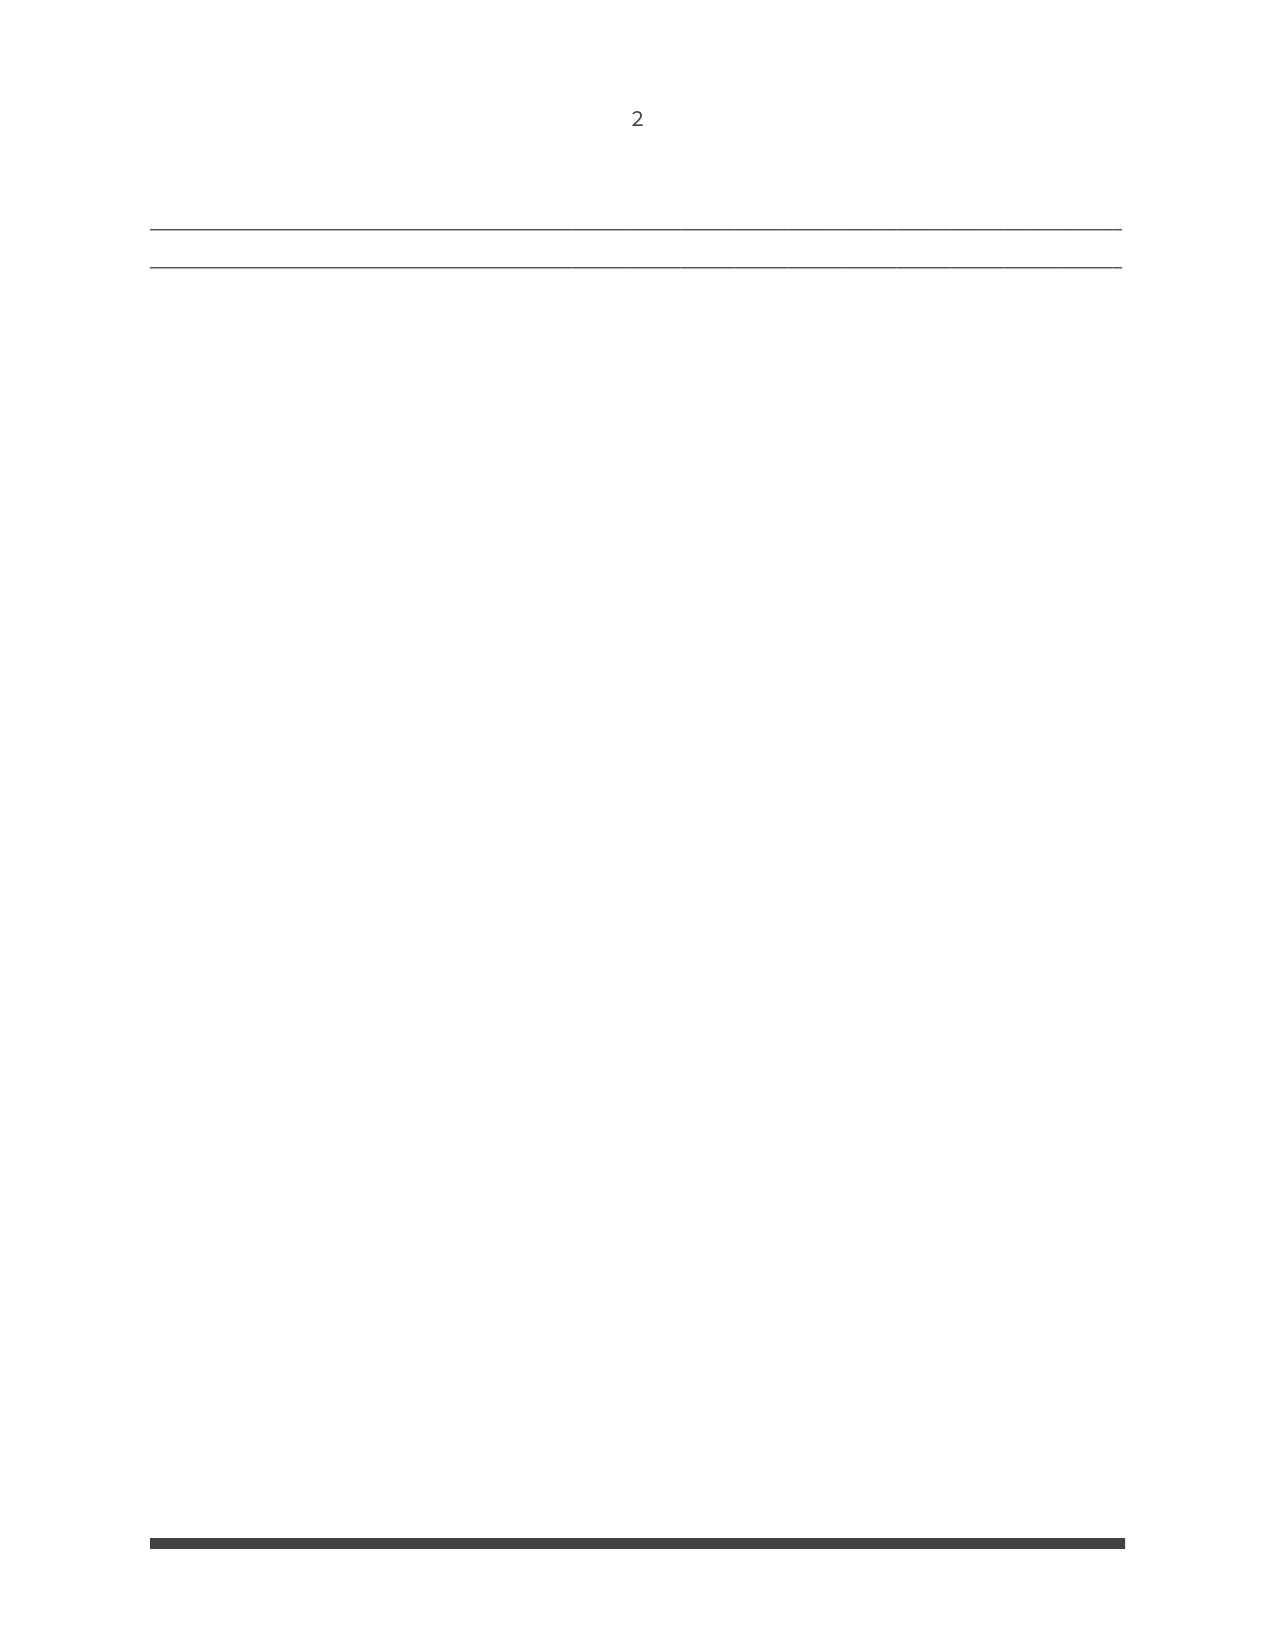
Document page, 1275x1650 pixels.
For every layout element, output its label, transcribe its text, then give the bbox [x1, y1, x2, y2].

picture [150, 1538, 1125, 1549]
text ________________________________________________________________________________________________________________________________________________________________________________________________________________________ [150, 203, 1125, 272]
